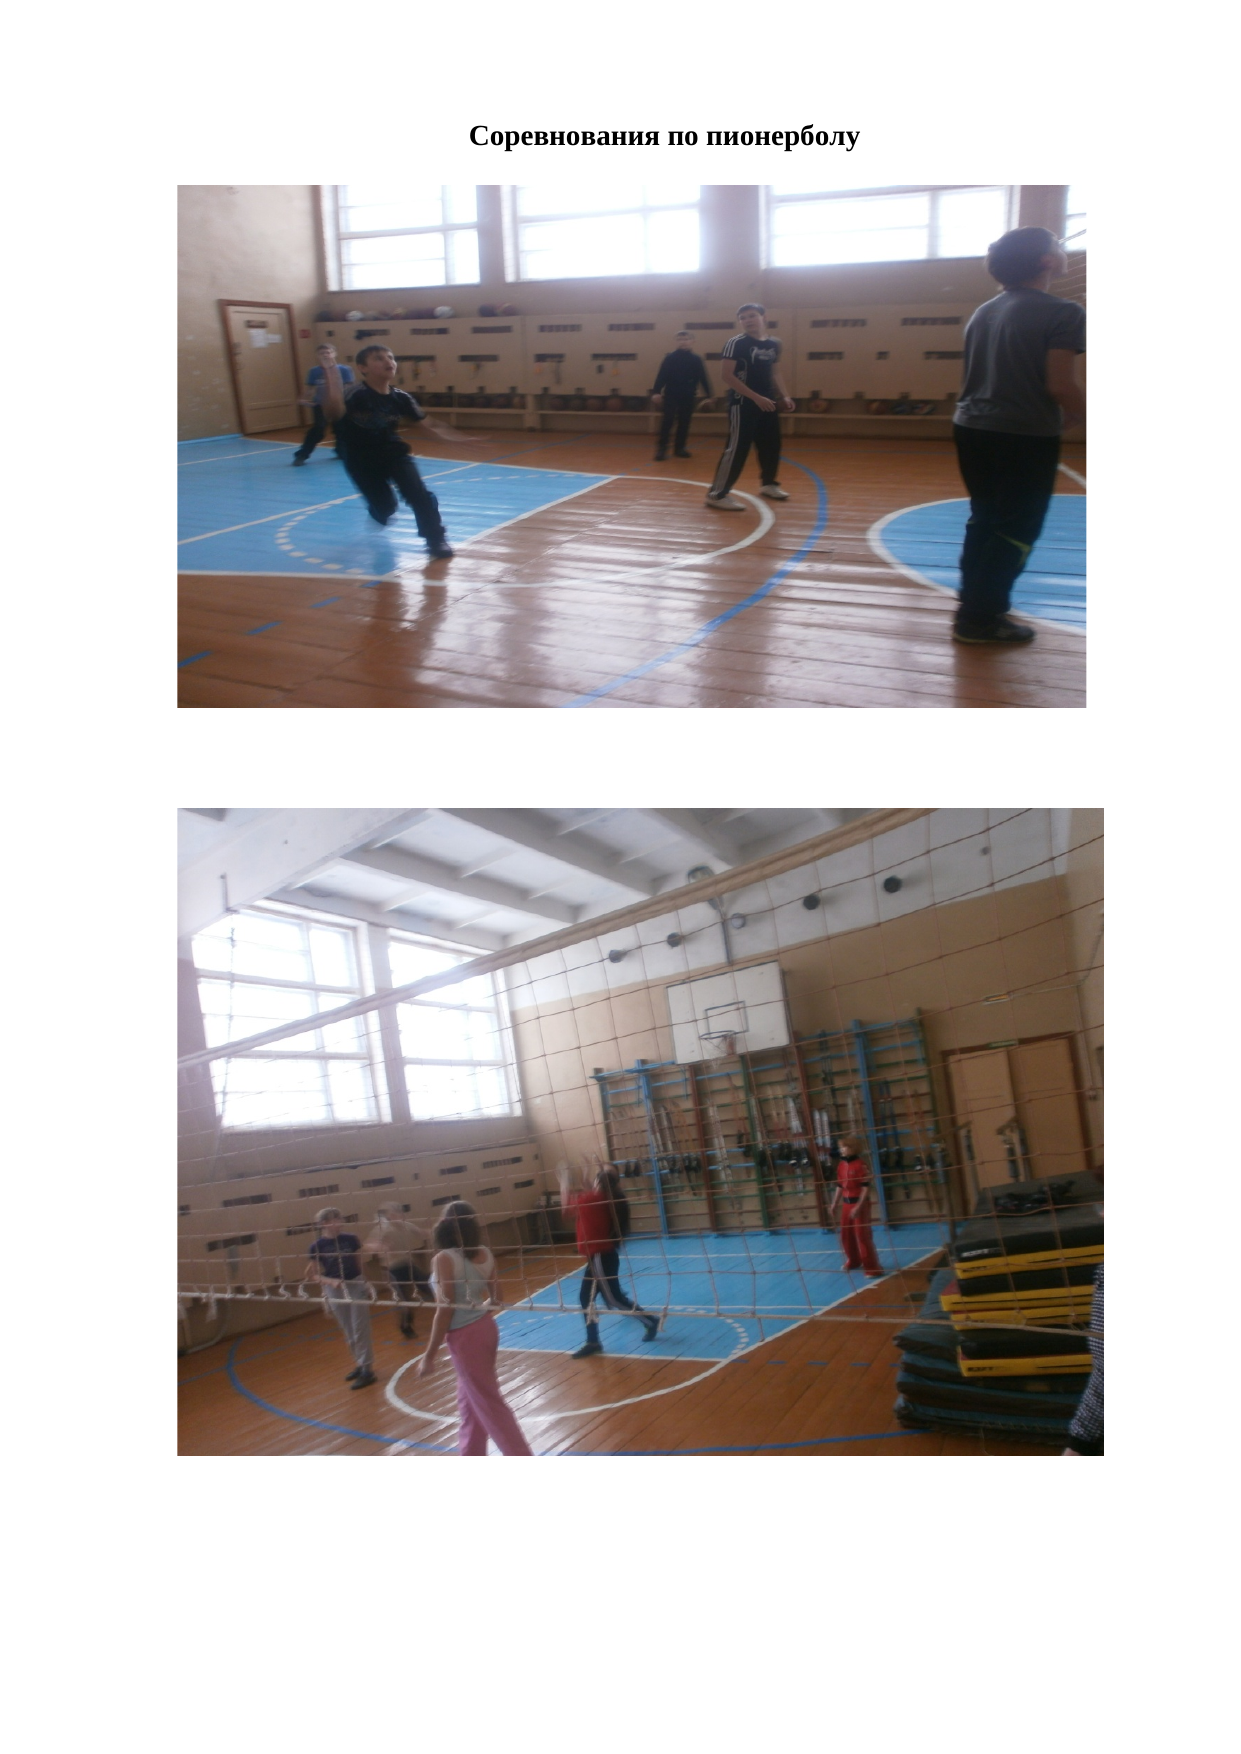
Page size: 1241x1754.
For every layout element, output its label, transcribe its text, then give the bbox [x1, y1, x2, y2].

text Соревнования по пионерболу [177, 118, 1152, 152]
picture [177, 808, 1104, 1456]
picture [177, 185, 1087, 708]
